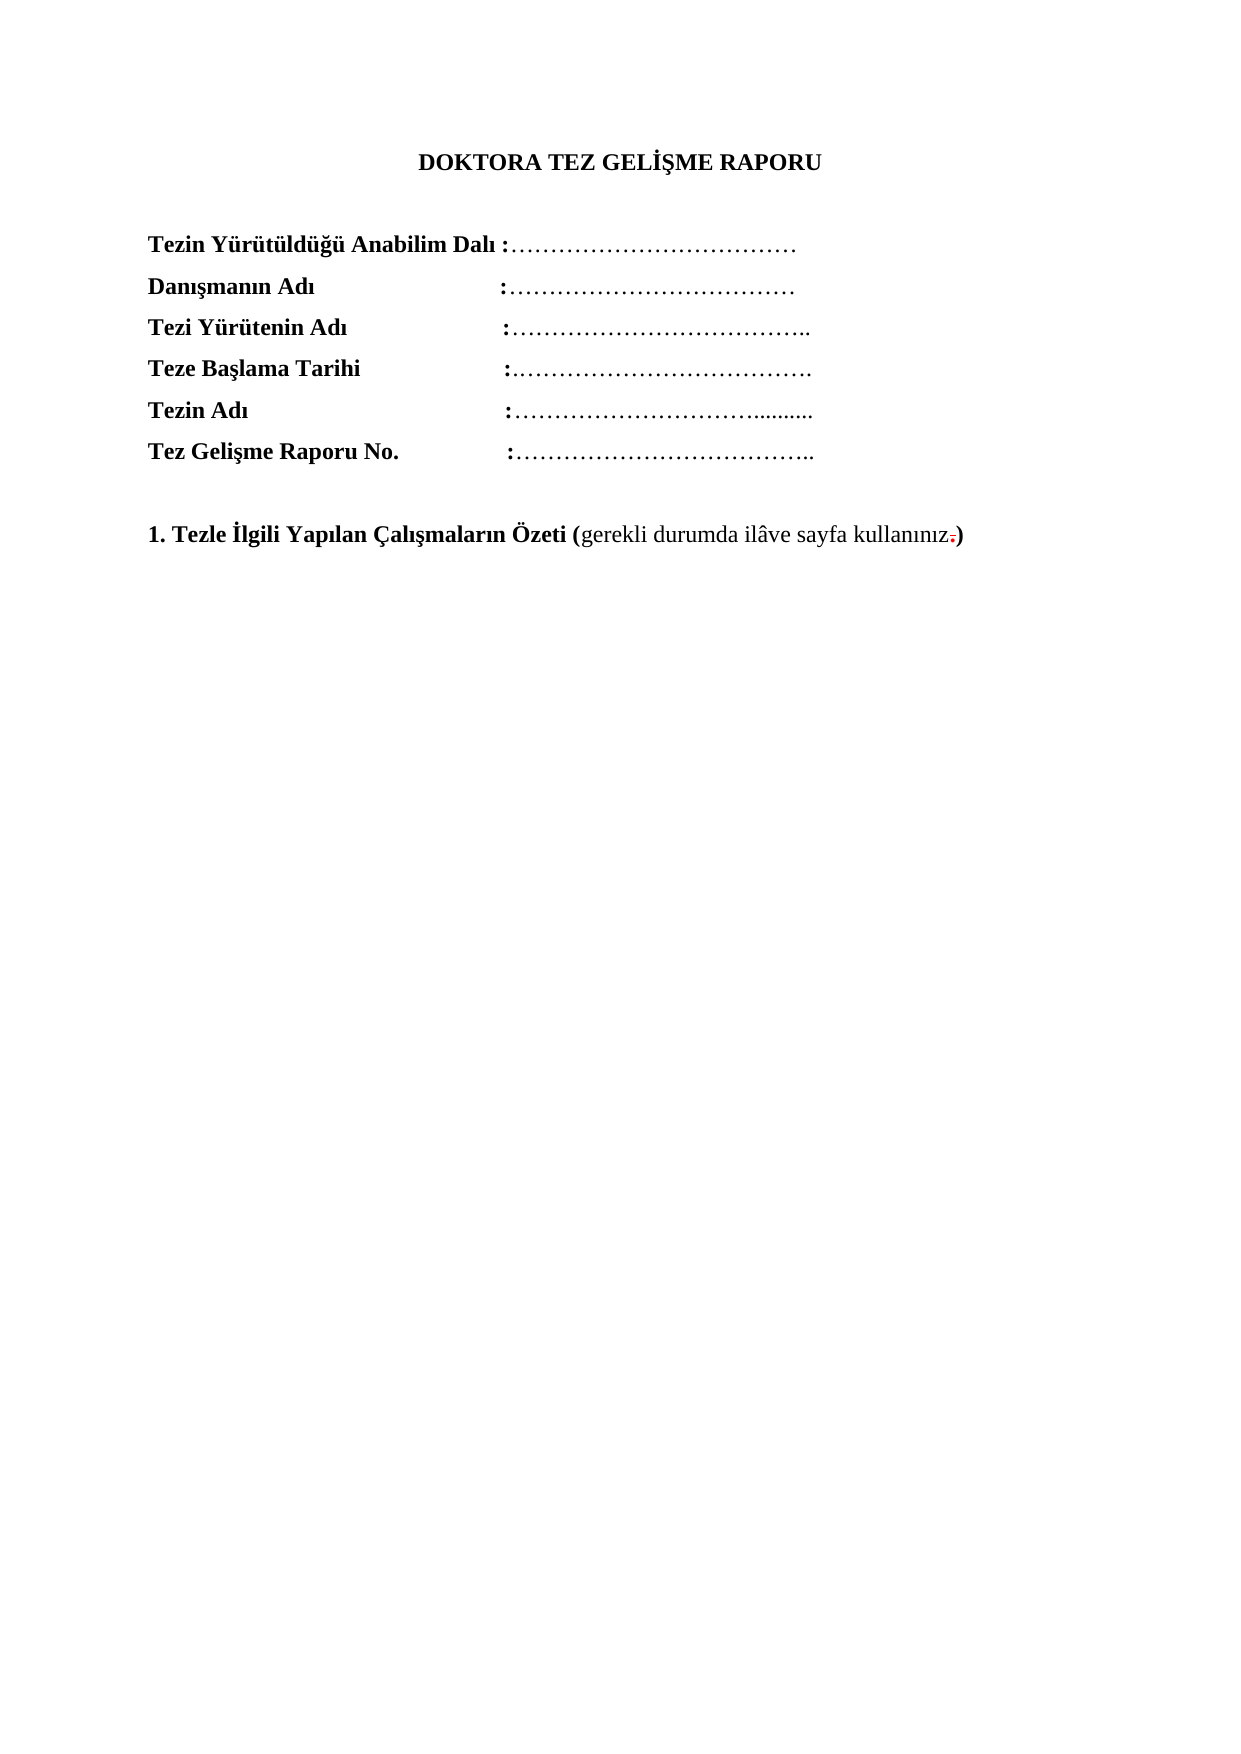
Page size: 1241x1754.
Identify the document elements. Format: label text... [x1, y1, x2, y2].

text Tezin Yürütüldüğü Anabilim Dalı :……………………………… [148, 230, 1093, 258]
text Tez Gelişme Raporu No. :……………………………….. [148, 437, 1093, 465]
text Tezin Adı :………………………….......... [148, 396, 1093, 423]
text DOKTORA TEZ GELİŞME RAPORU [148, 148, 1093, 175]
text Tezi Yürütenin Adı :……………………………….. [148, 313, 1093, 341]
text 1. Tezle İlgili Yapılan Çalışmaların Özeti (gerekli durumda ilâve sayfa kullanınız.) [148, 520, 1093, 547]
text Danışmanın Adı :……………………………… [148, 272, 1093, 299]
text Teze Başlama Tarihi :.………………………………. [148, 354, 1093, 382]
